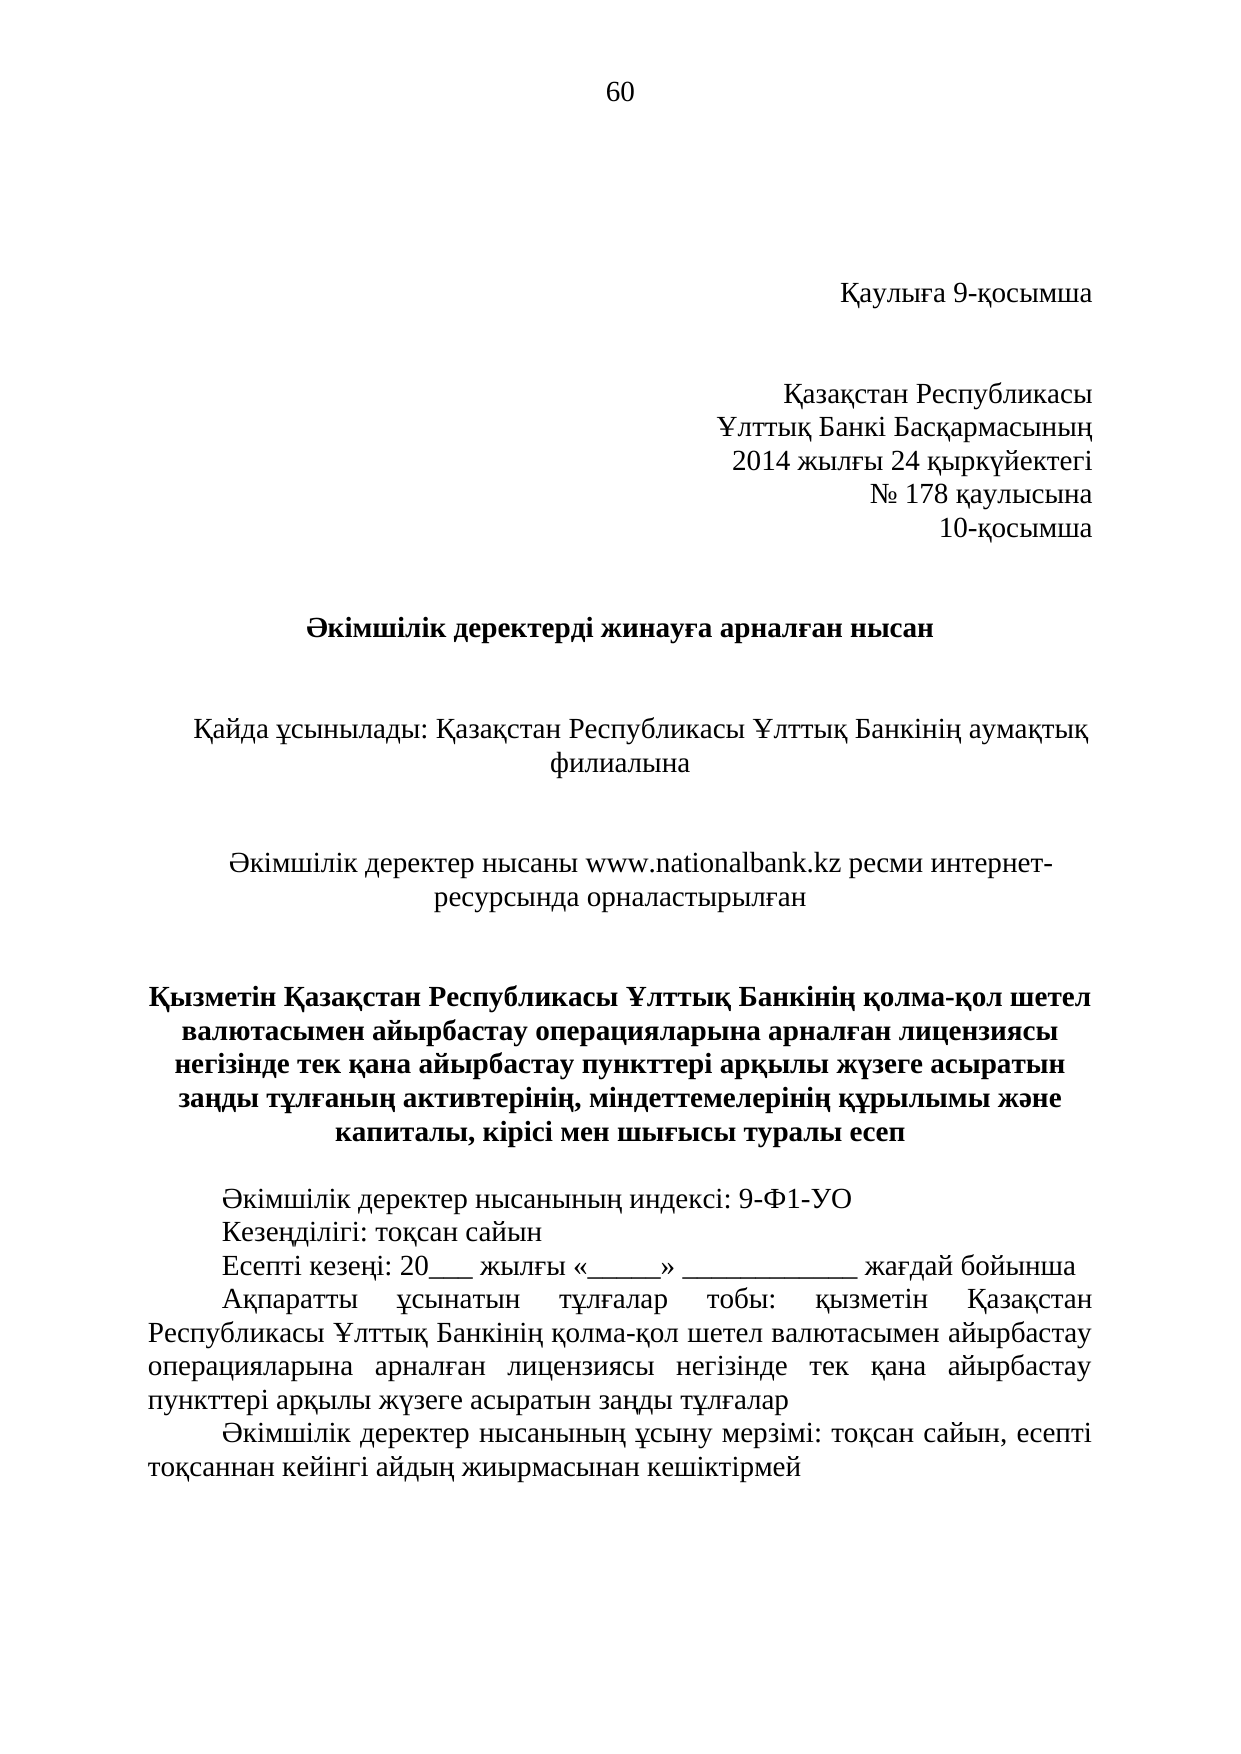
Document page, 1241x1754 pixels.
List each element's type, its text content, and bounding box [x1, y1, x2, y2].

text Қаулыға 9-қосымша [620, 275, 1092, 309]
text Әкімшілік деректер нысаны www.nationalbank.kz ресми интернет-ресурсында орналастырылған [148, 845, 1092, 912]
text Әкімшілік деректер нысанының индексі: 9-Ф1-УО [148, 1181, 1092, 1214]
text Қызметін Қазақстан Республикасы Ұлттық Банкінің қолма-қол шетел валютасымен айырбастау операцияларына арналған лицензиясы негізінде тек қана айырбастау пункттері арқылы жүзеге асыратын заңды тұлғаның активтерінің, міндеттемелерінің құрылымы және капиталы, кірісі мен шығысы туралы есеп [148, 979, 1092, 1147]
text Ұлттық Банкі Басқармасының [148, 409, 1092, 443]
text Әкімшілік деректерді жинауға арналған нысан [148, 611, 1092, 644]
text Әкімшілік деректер нысанының ұсыну мерзімі: тоқсан сайын, есепті тоқсаннан кейінгі айдың жиырмасынан кешіктірмей [148, 1416, 1092, 1483]
text Кезеңділігі: тоқсан сайын [148, 1214, 1092, 1248]
text Қайда ұсынылады: Қазақстан Республикасы Ұлттық Банкінің аумақтық филиалына [148, 711, 1092, 778]
text 10-қосымша [148, 510, 1092, 543]
text № 178 қаулысына [148, 476, 1092, 510]
text Есепті кезеңі: 20___ жылғы «_____» ____________ жағдай бойынша [148, 1248, 1092, 1281]
text 2014 жылғы 24 қыркүйектегі [148, 443, 1092, 476]
text Ақпаратты ұсынатын тұлғалар тобы: қызметін Қазақстан Республикасы Ұлттық Банкінің қолма-қол шетел валютасымен айырбастау операцияларына арналған лицензиясы негізінде тек қана айырбастау пункттері арқылы жүзеге асыратын заңды тұлғалар [148, 1281, 1092, 1416]
text Қазақстан Республикасы [148, 376, 1092, 409]
